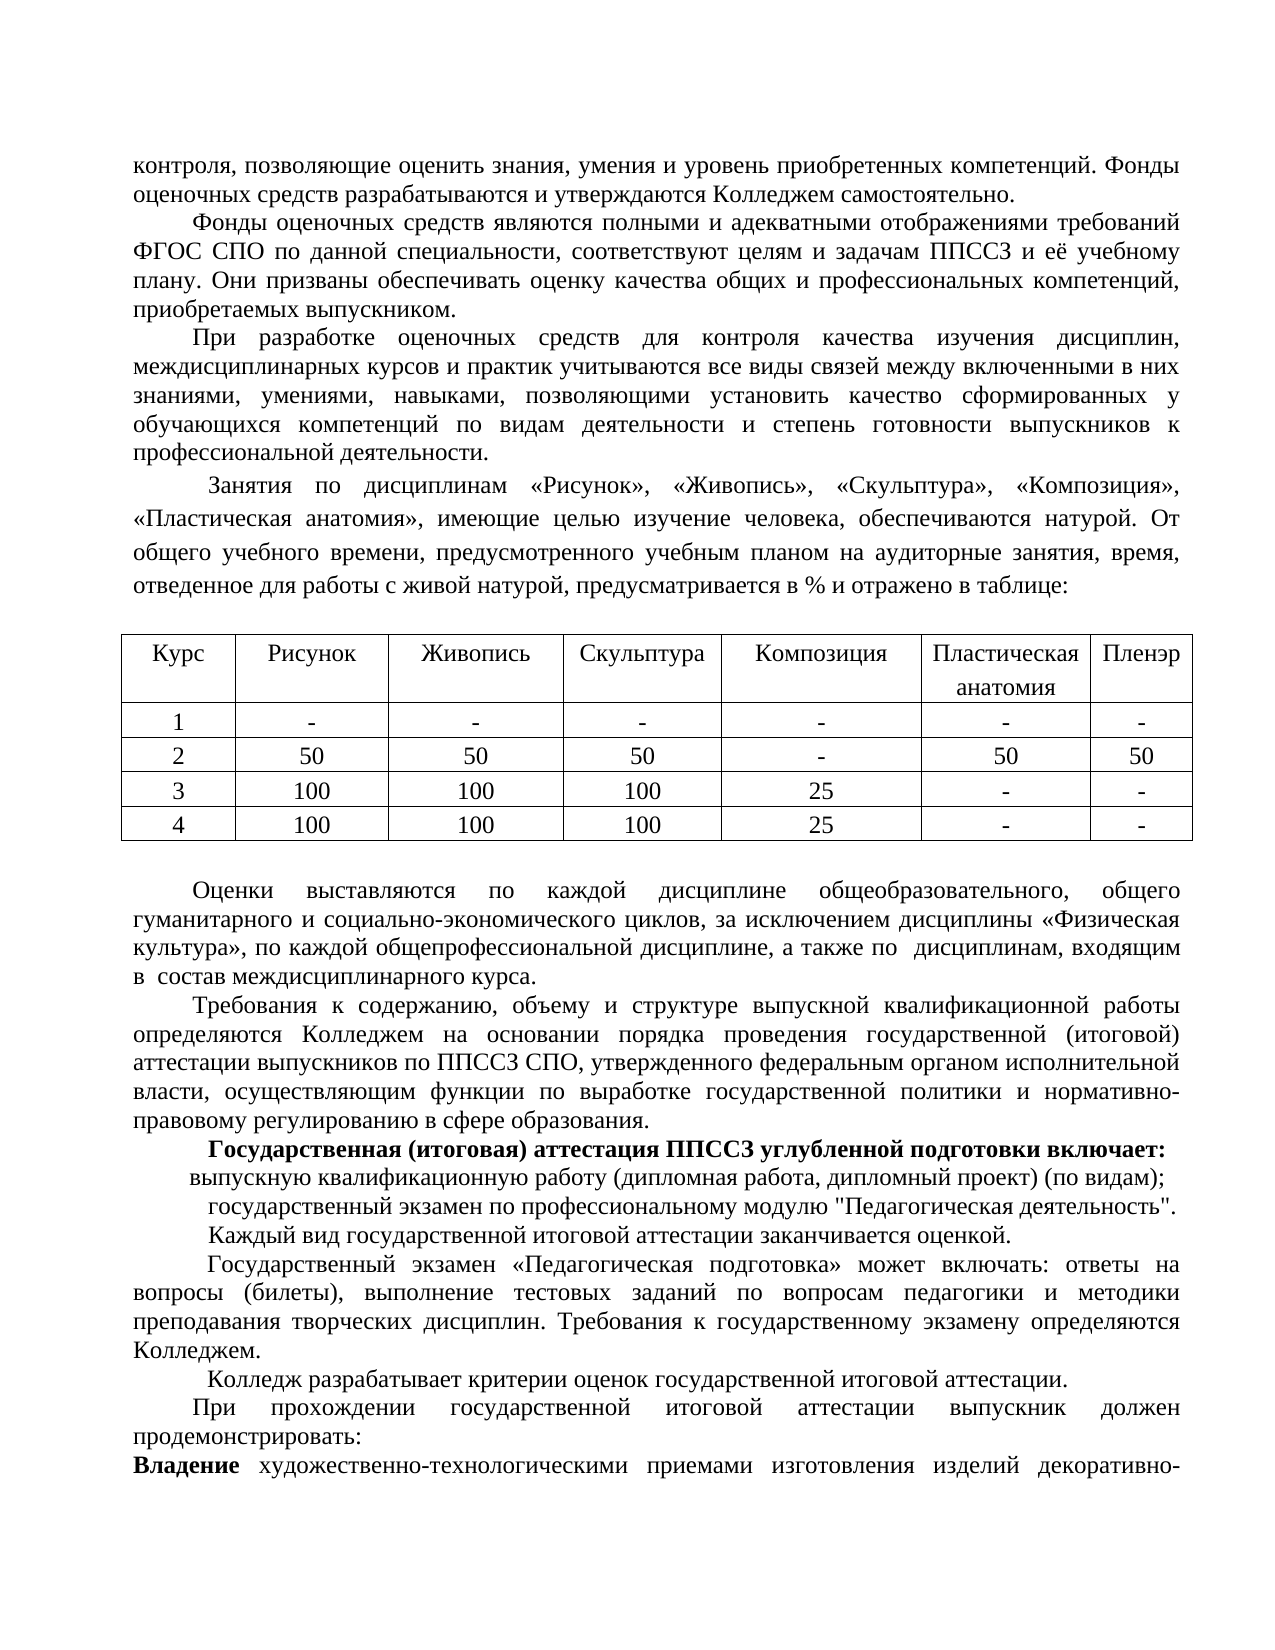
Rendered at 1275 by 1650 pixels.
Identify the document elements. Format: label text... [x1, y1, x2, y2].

table_cell - [389, 703, 563, 737]
table_header Композиция [722, 635, 921, 702]
text Каждый вид государственной итоговой аттестации заканчивается оценкой. [133, 1220, 1181, 1249]
text Государственный экзамен «Педагогическая подготовка» может включать: ответы на вопросы (билеты), выполнение тестовых заданий по вопросам педагогики и методики преподавания творческих дисциплин. Требования к государственному экзамену определяются Колледжем. [133, 1249, 1181, 1364]
table_cell 100 [389, 807, 563, 840]
table_cell 25 [722, 807, 921, 840]
table_cell 50 [389, 738, 563, 771]
text выпускную квалификационную работу (дипломная работа, дипломный проект) (по видам); [133, 1162, 1181, 1191]
table_cell 2 [122, 738, 235, 771]
text государственный экзамен по профессиональному модулю "Педагогическая деятельность". [133, 1191, 1181, 1220]
table_cell 4 [122, 807, 235, 840]
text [133, 150, 1181, 207]
table_cell 50 [1091, 738, 1192, 771]
table_header Скульптура [564, 635, 721, 702]
table_cell - [236, 703, 388, 737]
text При разработке оценочных средств для контроля качества изучения дисциплин, междисциплинарных курсов и практик учитываются все виды связей между включенными в них знаниями, умениями, навыками, позволяющими установить качество сформированных у обучающихся компетенций по видам деятельности и степень готовности выпускников к профессиональной деятельности. [133, 322, 1181, 466]
table_cell - [922, 703, 1090, 737]
table_header Рисунок [236, 635, 388, 702]
table_header Пластическая анатомия [922, 635, 1090, 702]
table_cell 100 [389, 772, 563, 806]
table_cell 50 [236, 738, 388, 771]
text При прохождении государственной итоговой аттестации выпускник должен продемонстрировать: [133, 1392, 1181, 1450]
text Занятия по дисциплинам «Рисунок», «Живопись», «Скульптура», «Композиция», «Пластическая анатомия», имеющие целью изучение человека, обеспечиваются натурой. От общего учебного времени, предусмотренного учебным планом на аудиторные занятия, время, отведенное для работы с живой натурой, предусматривается в % и отражено в таблице: [133, 466, 1181, 600]
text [133, 1450, 1181, 1479]
table_cell - [922, 807, 1090, 840]
table_cell 3 [122, 772, 235, 806]
table_cell 1 [122, 703, 235, 737]
table_cell - [564, 703, 721, 737]
table_cell - [1091, 807, 1192, 840]
table_cell - [722, 738, 921, 771]
table_cell 50 [564, 738, 721, 771]
table_header Пленэр [1091, 635, 1192, 702]
table_cell 100 [564, 772, 721, 806]
text Фонды оценочных средств являются полными и адекватными отображениями требований ФГОС СПО по данной специальности, соответствуют целям и задачам ППССЗ и её учебному плану. Они призваны обеспечивать оценку качества общих и профессиональных компетенций, приобретаемых выпускником. [133, 207, 1181, 322]
text Колледж разрабатывает критерии оценок государственной итоговой аттестации. [133, 1364, 1181, 1392]
table_header Живопись [389, 635, 563, 702]
table_cell 100 [564, 807, 721, 840]
table_cell 100 [236, 807, 388, 840]
text Государственная (итоговая) аттестация ППССЗ углубленной подготовки включает: [133, 1134, 1181, 1162]
table_cell - [722, 703, 921, 737]
table_cell 25 [722, 772, 921, 806]
text Оценки выставляются по каждой дисциплине общеобразовательного, общего гуманитарного и социально-экономического циклов, за исключением дисциплины «Физическая культура», по каждой общепрофессиональной дисциплине, а также по дисциплинам, входящим в состав междисциплинарного курса. [133, 875, 1181, 990]
table_cell - [1091, 703, 1192, 737]
table_cell 50 [922, 738, 1090, 771]
table_header Курс [122, 635, 235, 702]
table_cell 100 [236, 772, 388, 806]
table_cell - [922, 772, 1090, 806]
text Требования к содержанию, объему и структуре выпускной квалификационной работы определяются Колледжем на основании порядка проведения государственной (итоговой) аттестации выпускников по ППССЗ СПО, утвержденного федеральным органом исполнительной власти, осуществляющим функции по выработке государственной политики и нормативно-правовому регулированию в сфере образования. [133, 990, 1181, 1134]
table_cell - [1091, 772, 1192, 806]
